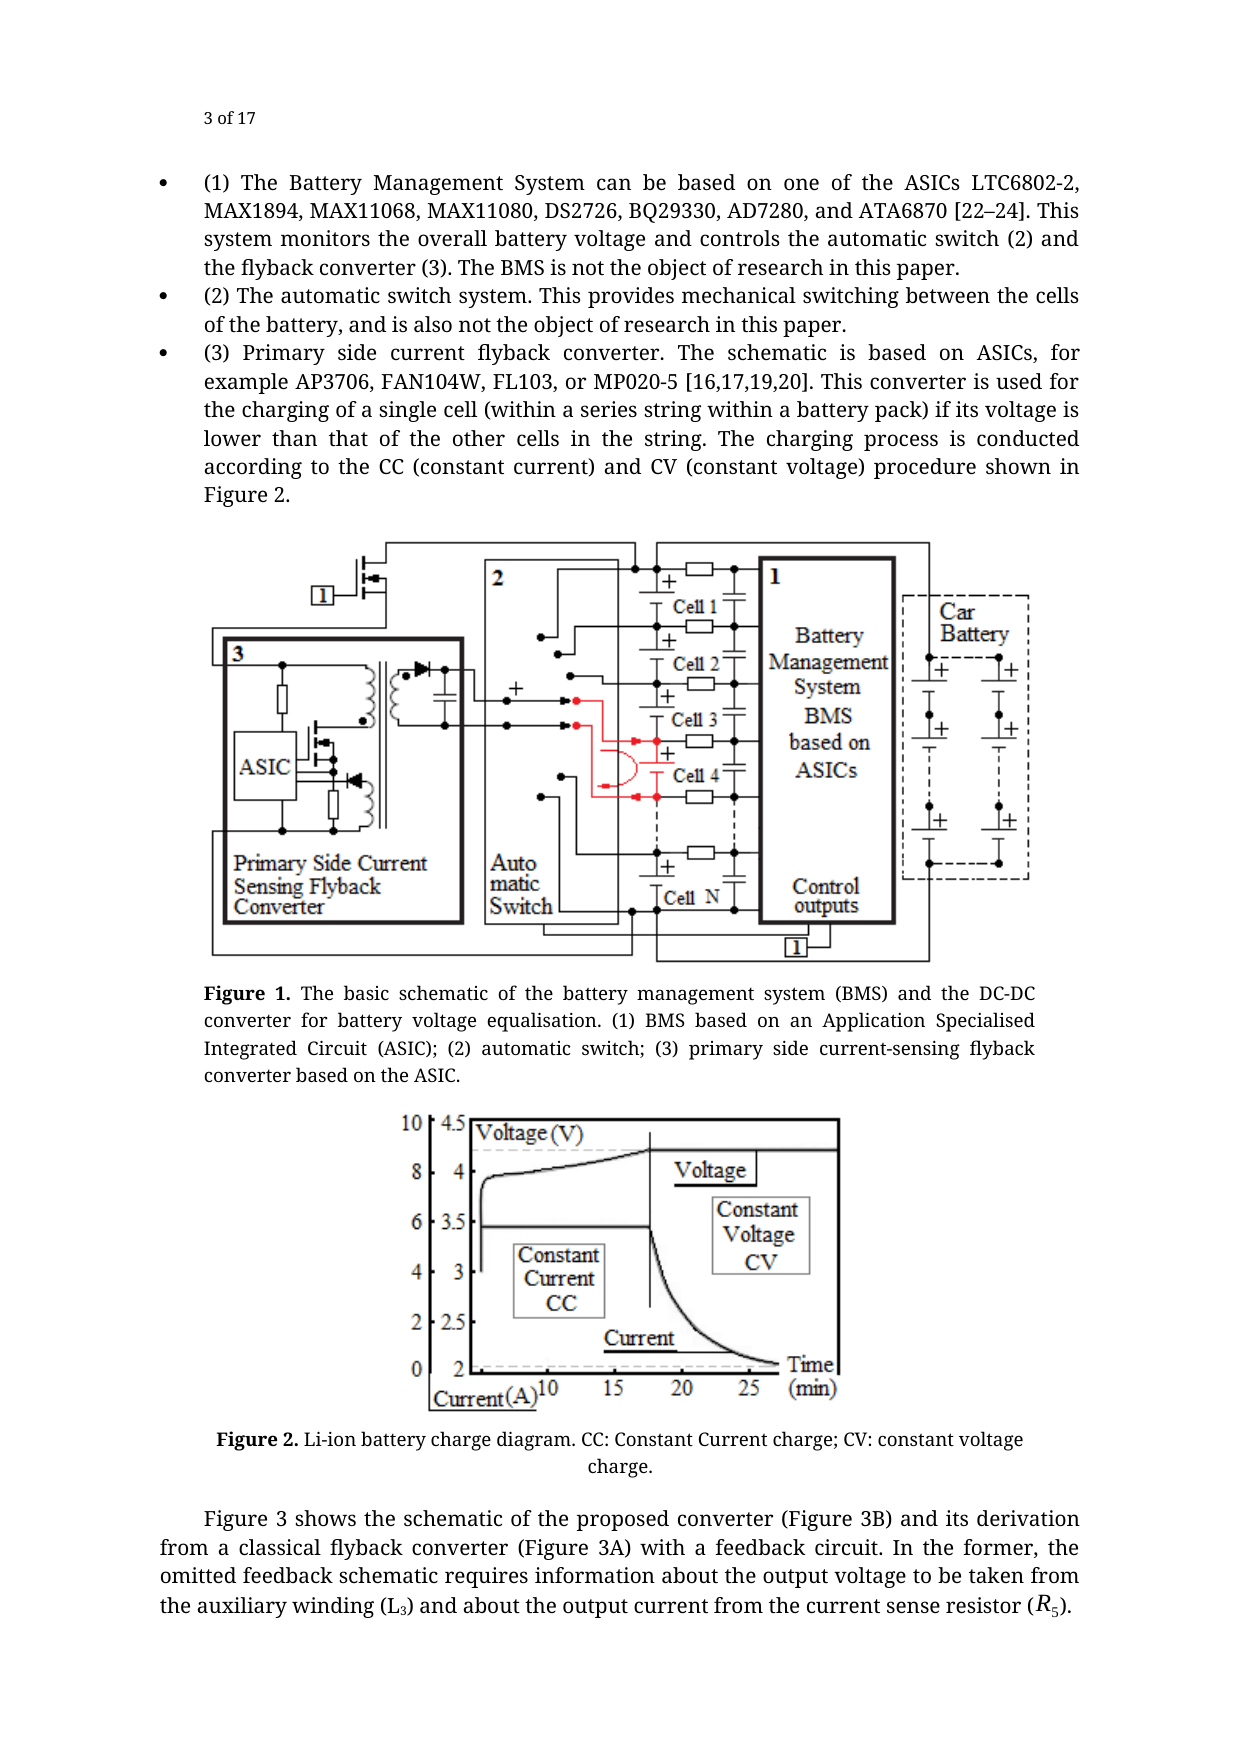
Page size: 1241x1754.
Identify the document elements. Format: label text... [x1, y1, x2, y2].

picture [206, 533, 1034, 967]
text Figure 2. Li-ion battery charge diagram. CC: Constant Current charge; CV: constant voltage charge. [204, 1425, 1036, 1479]
text Figure 3 shows the schematic of the proposed converter (Figure 3B) and its derivation from a classical flyback converter (Figure 3A) with a feedback circuit. In the former, the omitted feedback schematic requires information about the output voltage to be taken from the auxiliary winding (L3) and about the output current from the current sense resistor (). [159, 1504, 1081, 1621]
picture [399, 1112, 842, 1413]
text (3) Primary side current flyback converter. The schematic is based on ASICs, for example AP3706, FAN104W, FL103, or MP020-5 [16,17,19,20]. This converter is used for the charging of a single cell (within a series string within a battery pack) if its voltage is lower than that of the other cells in the string. The charging process is conducted according to the CC (constant current) and CV (constant voltage) procedure shown in Figure 2. [159, 338, 1081, 509]
text (1) The Battery Management System can be based on one of the ASICs LTC6802-2, MAX1894, MAX11068, MAX11080, DS2726, BQ29330, AD7280, and ATA6870 [22–24]. This system monitors the overall battery voltage and controls the automatic switch (2) and the flyback converter (3). The BMS is not the object of research in this paper. [159, 168, 1081, 281]
text (2) The automatic switch system. This provides mechanical switching between the cells of the battery, and is also not the object of research in this paper. [159, 281, 1081, 338]
text Figure 1. The basic schematic of the battery management system (BMS) and the DC-DC converter for battery voltage equalisation. (1) BMS based on an Application Specialised Integrated Circuit (ASIC); (2) automatic switch; (3) primary side current-sensing flyback converter based on the ASIC. [204, 979, 1036, 1087]
